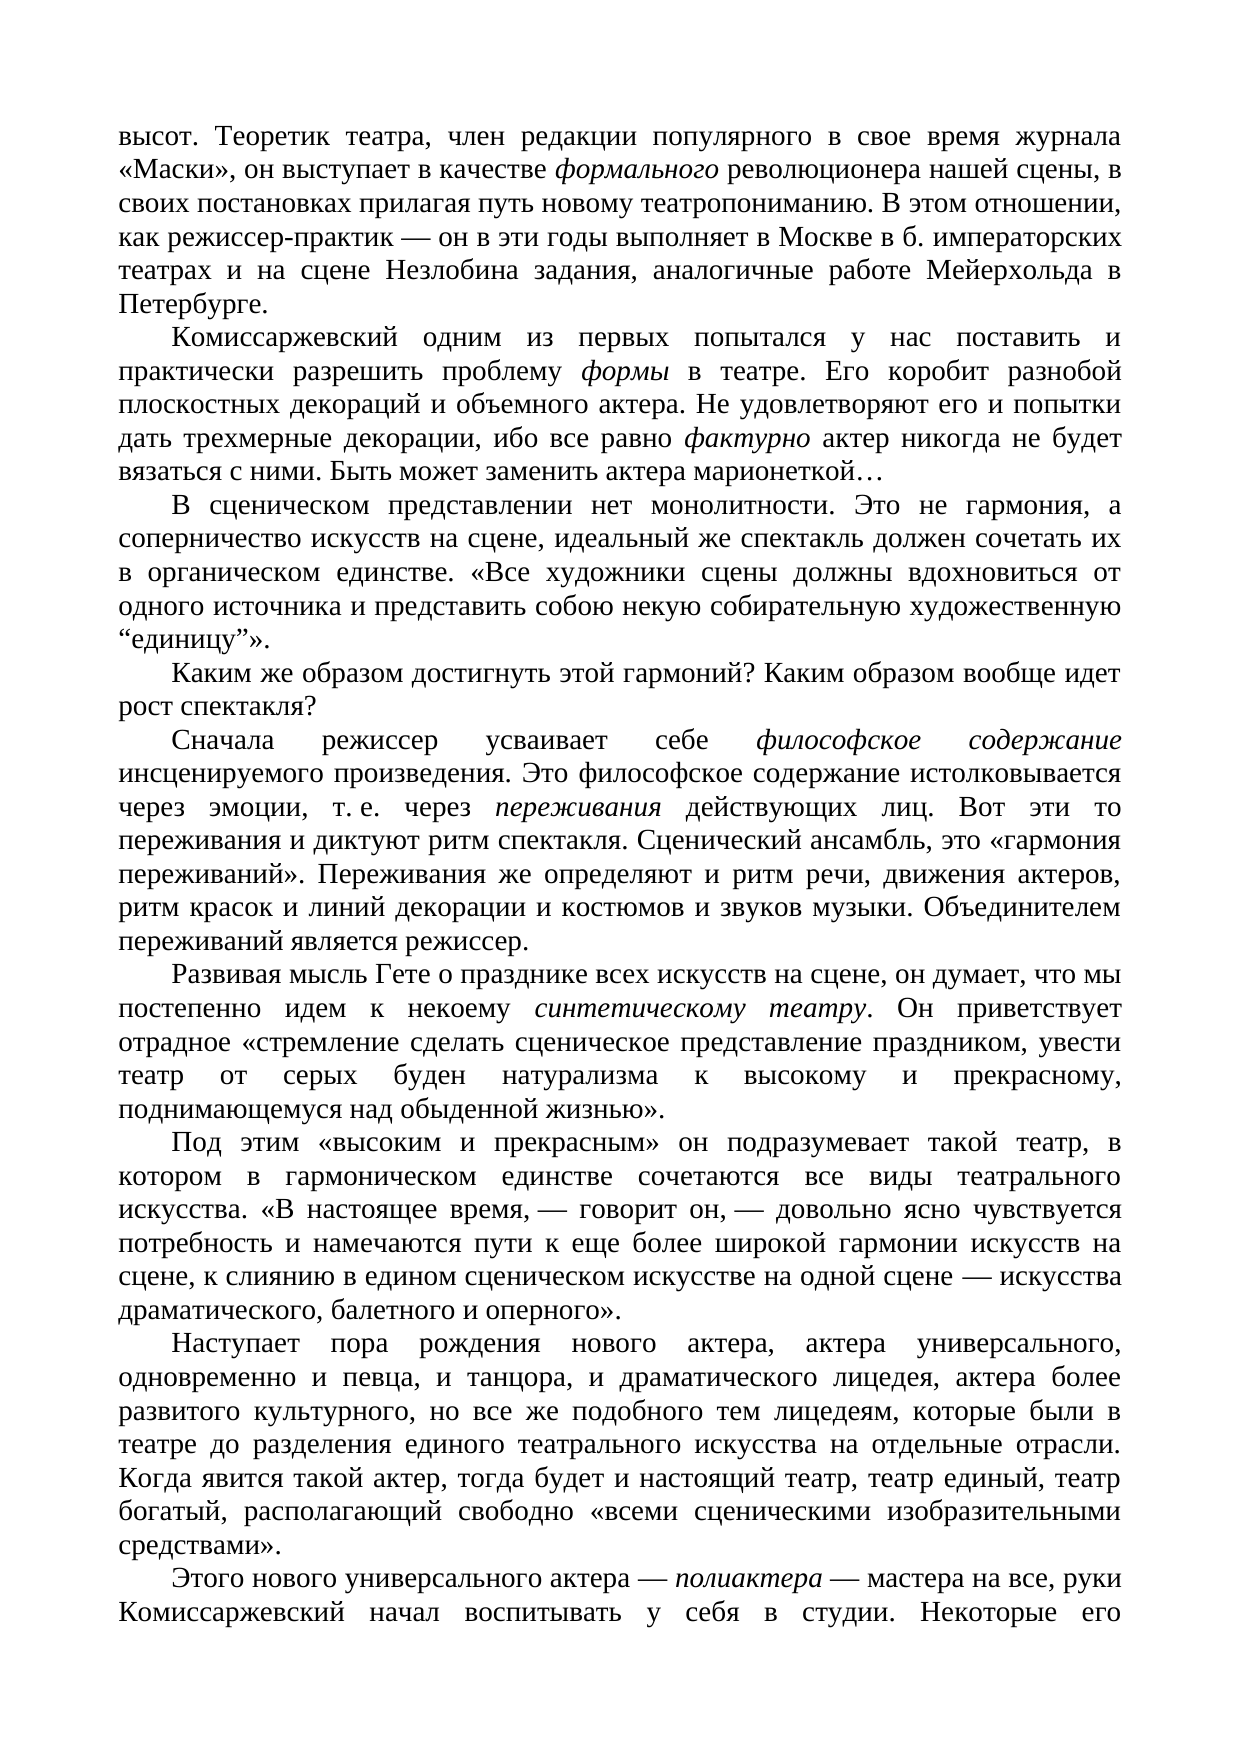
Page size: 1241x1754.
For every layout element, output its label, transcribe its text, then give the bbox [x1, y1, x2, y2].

text Комиссаржевский одним из первых попытался у нас поставить и практически разрешить проблему формы в театре. Его коробит разнобой плоскостных декораций и объемного актера. Не удовлетворяют его и попытки дать трехмерные декорации, ибо все равно фактурно актер никогда не будет вязаться с ними. Быть может заменить актера марионеткой… [118, 319, 1122, 487]
text Под этим «высоким и прекрасным» он подразумевает такой театр, в котором в гармоническом единстве сочетаются все виды театрального искусства. «В настоящее время, — говорит он, — довольно ясно чувствуется потребность и намечаются пути к еще более широкой гармонии искусств на сцене, к слиянию в едином сценическом искусстве на одной сцене — искусства драматического, балетного и оперного». [118, 1124, 1122, 1326]
text В сценическом представлении нет монолитности. Это не гармония, а соперничество искусств на сцене, идеальный же спектакль должен сочетать их в органическом единстве. «Все художники сцены должны вдохновиться от одного источника и представить собою некую собирательную художественную “единицу”». [118, 487, 1122, 655]
text Наступает пора рождения нового актера, актера универсального, одновременно и певца, и танцора, и драматического лицедея, актера более развитого культурного, но все же подобного тем лицедеям, которые были в театре до разделения единого театрального искусства на отдельные отрасли. Когда явится такой актер, тогда будет и настоящий театр, театр единый, театр богатый, располагающий свободно «всеми сценическими изобразительными средствами». [118, 1326, 1122, 1560]
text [118, 1560, 1122, 1627]
text Сначала режиссер усваивает себе философское содержание инсценируемого произведения. Это философское содержание истолковывается через эмоции, т. е. через переживания действующих лиц. Вот эти то переживания и диктуют ритм спектакля. Сценический ансамбль, это «гармония переживаний». Переживания же определяют и ритм речи, движения актеров, ритм красок и линий декорации и костюмов и звуков музыки. Объединителем переживаний является режиссер. [118, 722, 1122, 957]
text Развивая мысль Гете о празднике всех искусств на сцене, он думает, что мы постепенно идем к некоему синтетическому театру. Он приветствует отрадное «стремление сделать сценическое представление праздником, увести театр от серых буден {57} натурализма к высокому и прекрасному, поднимающемуся над обыденной жизнью». [118, 957, 1122, 1124]
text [118, 118, 1122, 319]
text Каким же образом достигнуть этой гармоний? Каким образом вообще идет рост спектакля? [118, 655, 1122, 722]
